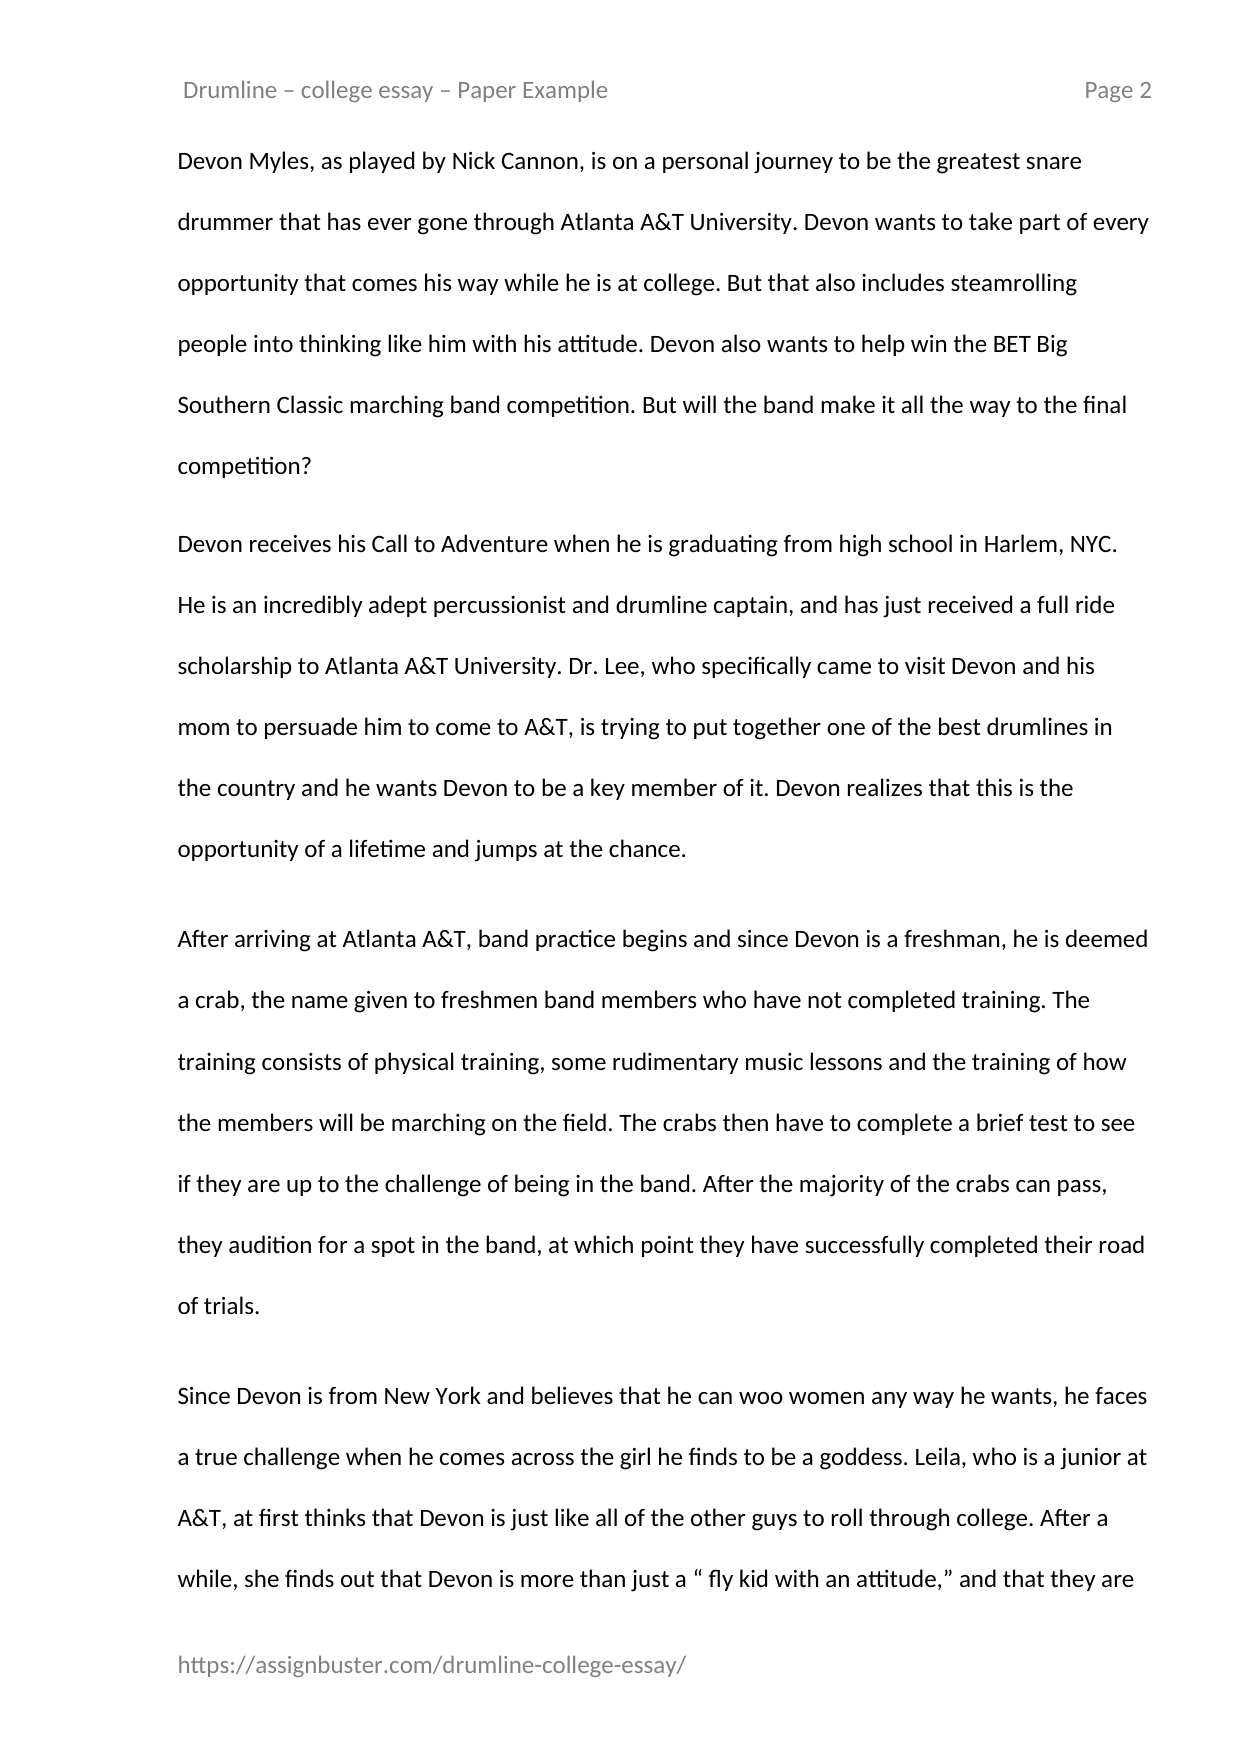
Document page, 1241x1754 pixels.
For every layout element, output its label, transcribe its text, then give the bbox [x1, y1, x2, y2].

text Devon receives his Call to Adventure when he is graduating from high school in Harlem, NYC. He is an incredibly adept percussionist and drumline captain, and has just received a full ride scholarship to Atlanta A&T University. Dr. Lee, who specifically came to visit Devon and his mom to persuade him to come to A&T, is trying to put together one of the best drumlines in the country and he wants Devon to be a key member of it. Devon realizes that this is the opportunity of a lifetime and jumps at the chance. [177, 528, 1152, 864]
text Devon Myles, as played by Nick Cannon, is on a personal journey to be the greatest snare drummer that has ever gone through Atlanta A&T University. Devon wants to take part of every opportunity that comes his way while he is at college. But that also includes steamrolling people into thinking like him with his attitude. Devon also wants to help win the BET Big Southern Classic marching band competition. But will the band make it all the way to the final competition? [177, 145, 1152, 481]
text After arriving at Atlanta A&T, band practice begins and since Devon is a freshman, he is deemed a crab, the name given to freshmen band members who have not completed training. The training consists of physical training, some rudimentary music lessons and the training of how the members will be marching on the field. The crabs then have to complete a brief test to see if they are up to the challenge of being in the band. After the majority of the crabs can pass, they audition for a spot in the band, at which point they have successfully completed their road of trials. [177, 924, 1152, 1320]
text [177, 1380, 1152, 1594]
